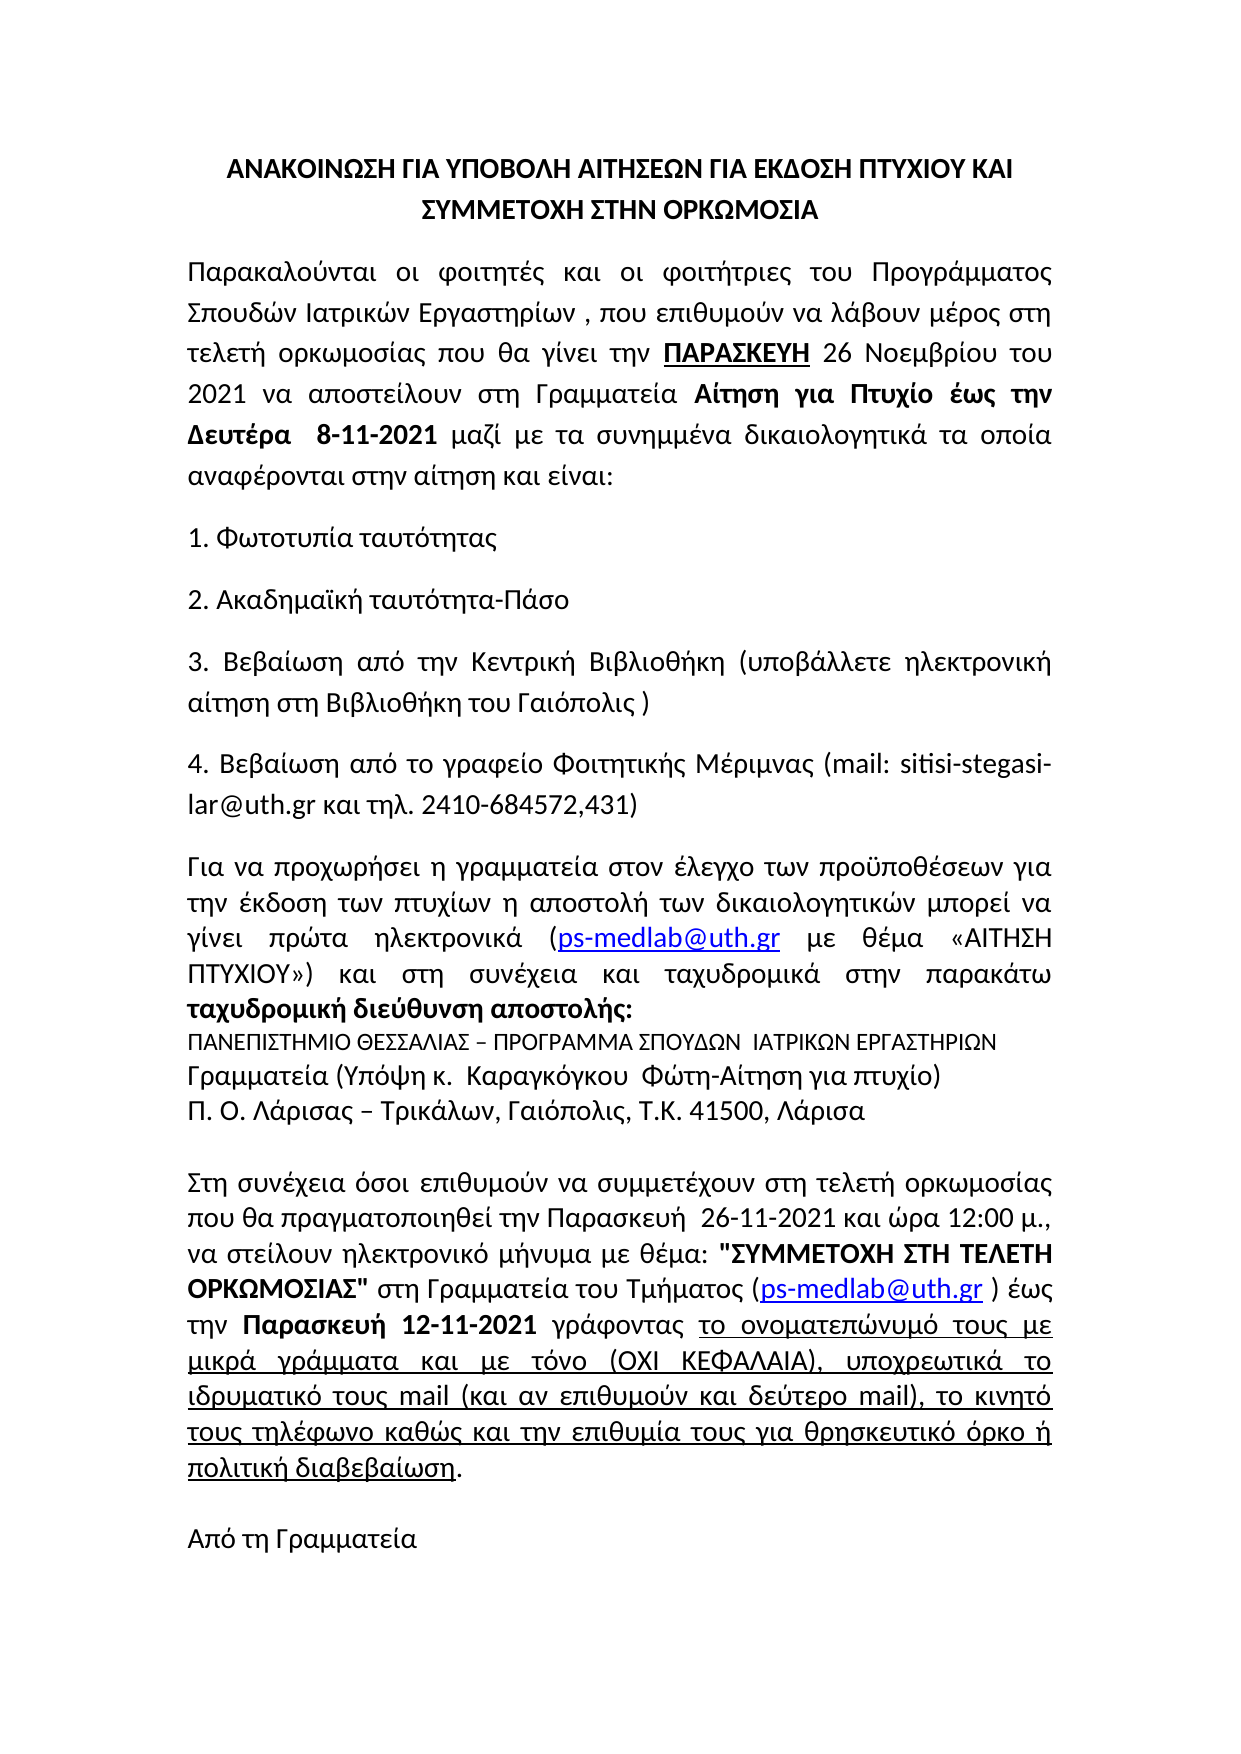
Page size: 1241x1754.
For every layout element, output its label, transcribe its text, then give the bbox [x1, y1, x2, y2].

text Π. Ο. Λάρισας – Τρικάλων, Γαιόπολις, Τ.Κ. 41500, Λάρισα [187, 1092, 1053, 1128]
text Για να προχωρήσει η γραμματεία στον έλεγχο των προϋποθέσεων για την έκδοση των πτυχίων η αποστολή των δικαιολογητικών μπορεί να γίνει πρώτα ηλεκτρονικά (ps-medlab@uth.gr με θέμα «ΑΙΤΗΣΗ ΠΤΥΧΙΟΥ») και στη συνέχεια και ταχυδρομικά στην παρακάτω ταχυδρομική διεύθυνση αποστολής: [187, 848, 1053, 1026]
text 1. Φωτοτυπία ταυτότητας [187, 519, 1053, 555]
text ΑΝΑΚΟΙΝΩΣΗ ΓΙΑ ΥΠΟΒΟΛΗ ΑΙΤΗΣΕΩΝ ΓΙΑ ΕΚΔΟΣΗ ΠΤΥΧΙΟΥ ΚΑΙ ΣΥΜΜΕΤΟΧΗ ΣΤΗΝ ΟΡΚΩΜΟΣΙΑ [187, 150, 1053, 227]
text Στη συνέχεια όσοι επιθυμούν να συμμετέχουν στη τελετή ορκωμοσίας που θα πραγματοποιηθεί την Παρασκευή 26-11-2021 και ώρα 12:00 μ., να στείλουν ηλεκτρονικό μήνυμα με θέμα: "ΣΥΜΜΕΤΟΧΗ ΣΤΗ ΤΕΛΕΤΗ ΟΡΚΩΜΟΣΙΑΣ" στη Γραμματεία του Τμήματος (ps-medlab@uth.gr ) έως την Παρασκευή 12-11-2021 γράφοντας το ονοματεπώνυμό τους με μικρά γράμματα και με τόνο (ΟΧΙ ΚΕΦΑΛΑΙΑ), υποχρεωτικά το ιδρυματικό τους mail (και αν επιθυμούν και δεύτερο mail), το κινητό τους τηλέφωνο καθώς και την επιθυμία τους για θρησκευτικό όρκο ή πολιτική διαβεβαίωση. [187, 1409, 1053, 1484]
text Από τη Γραμματεία [187, 1520, 1053, 1556]
text 4. Βεβαίωση από το γραφείο Φοιτητικής Μέριμνας (mail: sitisi-stegasi-lar@uth.gr και τηλ. 2410-684572,431) [187, 745, 1053, 822]
text ΠΑΝΕΠΙΣΤΗΜΙΟ ΘΕΣΣΑΛΙΑΣ – ΠΡΟΓΡΑΜΜΑ ΣΠΟΥΔΩΝ ΙΑΤΡΙΚΩΝ ΕΡΓΑΣΤΗΡΙΩΝ [187, 1026, 1053, 1057]
text 2. Ακαδημαϊκή ταυτότητα-Πάσο [187, 581, 1053, 617]
text Γραμματεία (Υπόψη κ. Καραγκόγκου Φώτη-Αίτηση για πτυχίο) [187, 1057, 1053, 1092]
text Στη συνέχεια όσοι επιθυμούν να συμμετέχουν στη τελετή ορκωμοσίας που θα πραγματοποιηθεί την Παρασκευή 26-11-2021 και ώρα 12:00 μ., να στείλουν ηλεκτρονικό μήνυμα με θέμα: "ΣΥΜΜΕΤΟΧΗ ΣΤΗ ΤΕΛΕΤΗ ΟΡΚΩΜΟΣΙΑΣ" στη Γραμματεία του Τμήματος (ps-medlab@uth.gr ) έως την Παρασκευή 12-11-2021 γράφοντας το ονοματεπώνυμό τους με μικρά γράμματα και με τόνο (ΟΧΙ ΚΕΦΑΛΑΙΑ), υποχρεωτικά το ιδρυματικό τους mail (και αν επιθυμούν και δεύτερο mail), το κινητό τους τηλέφωνο καθώς και την επιθυμία τους για θρησκευτικό όρκο ή πολιτική διαβεβαίωση. [187, 1164, 1053, 1372]
text Παρακαλούνται οι φοιτητές και οι φοιτήτριες του Προγράμματος Σπουδών Ιατρικών Εργαστηρίων , που επιθυμούν να λάβουν μέρος στη τελετή ορκωμοσίας που θα γίνει την ΠΑΡΑΣΚΕΥΗ 26 Νοεμβρίου του 2021 να αποστείλουν στη Γραμματεία Αίτηση για Πτυχίο έως την Δευτέρα 8-11-2021 μαζί με τα συνημμένα δικαιολογητικά τα οποία αναφέρονται στην αίτηση και είναι: [187, 253, 1053, 493]
text 3. Βεβαίωση από την Κεντρική Βιβλιοθήκη (υποβάλλετε ηλεκτρονική αίτηση στη Βιβλιοθήκη του Γαιόπολις ) [187, 643, 1053, 719]
